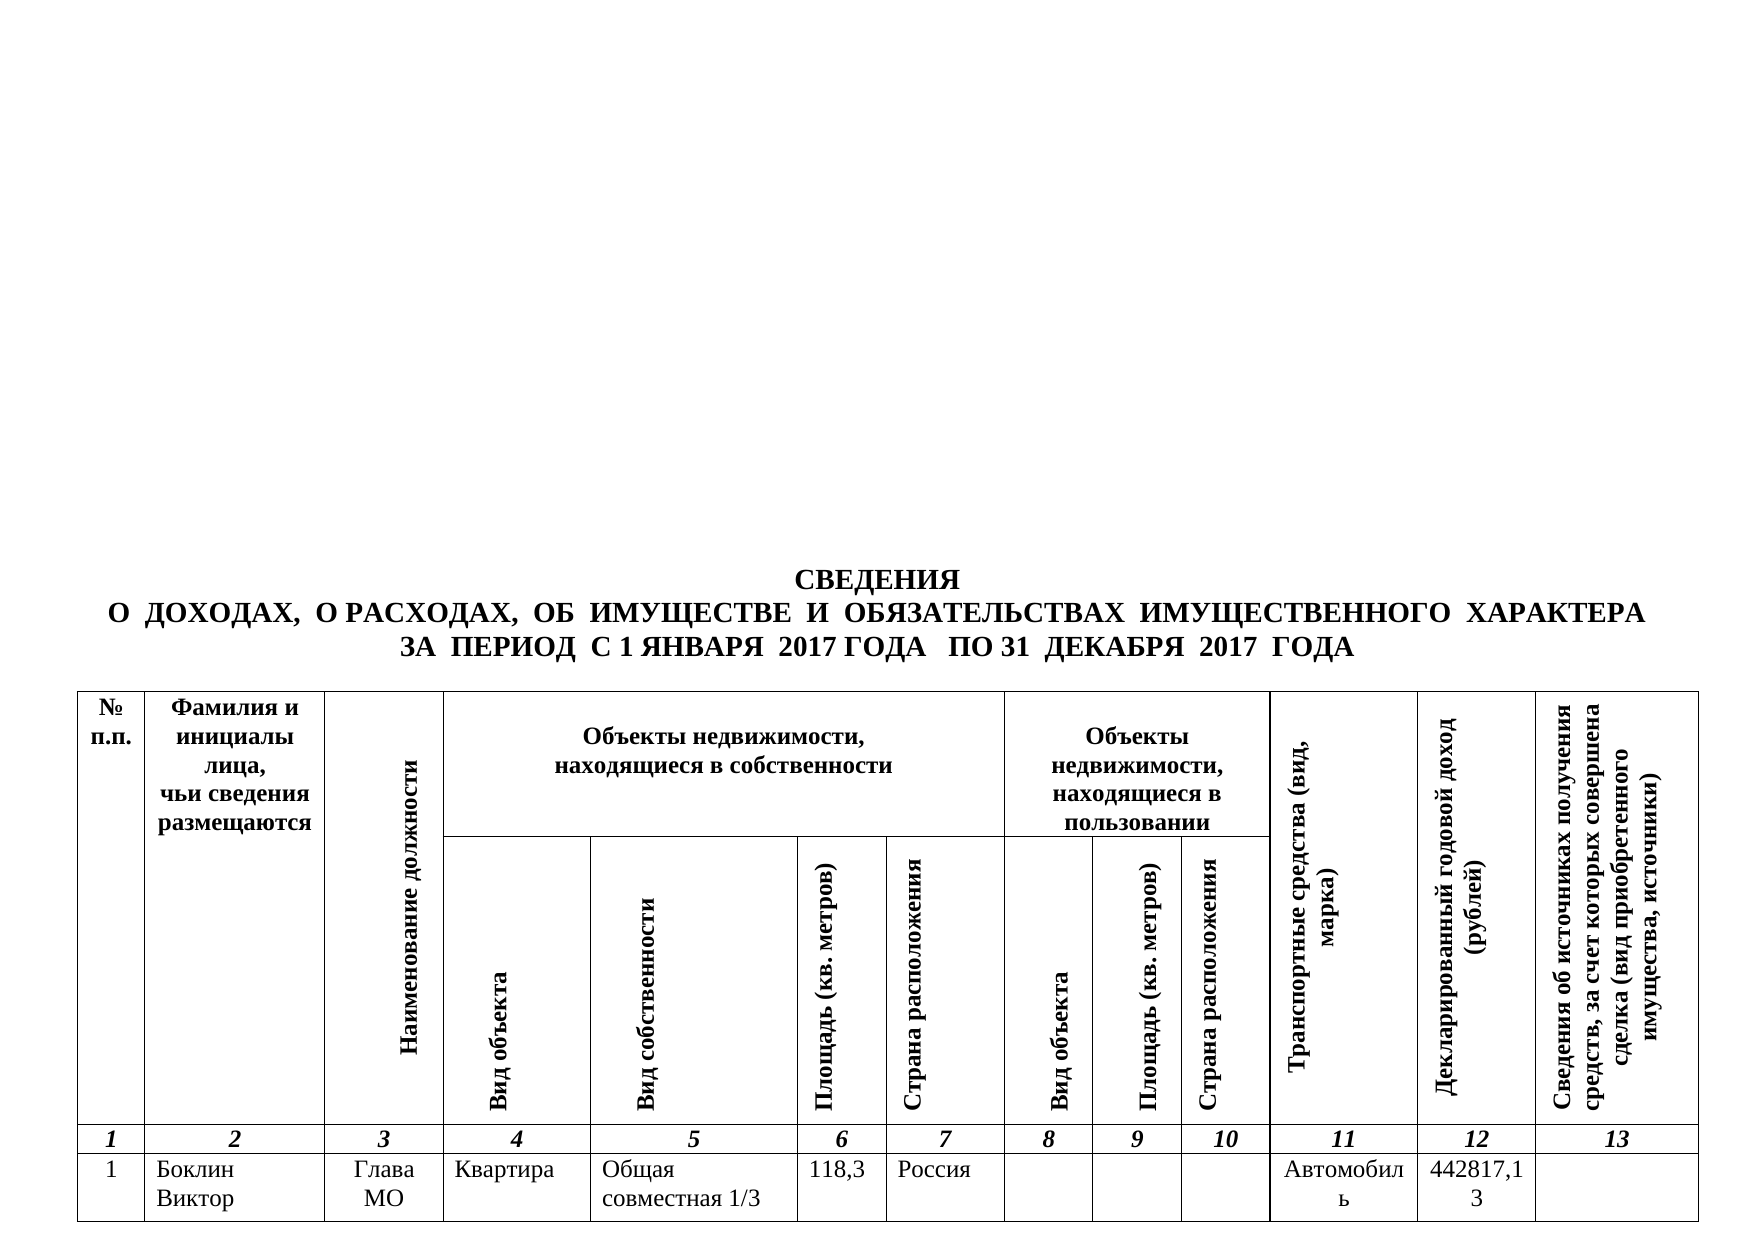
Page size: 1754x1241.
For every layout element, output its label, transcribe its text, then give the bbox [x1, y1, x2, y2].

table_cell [591, 1154, 797, 1221]
table_header № п.п. [78, 692, 144, 1123]
table_cell 1 [78, 1154, 144, 1221]
table_header Транспортные средства (вид, марка) [1271, 692, 1417, 1123]
table_cell 10 [1182, 1125, 1269, 1153]
table_cell Вид объекта [444, 837, 590, 1123]
table_cell Вид объекта [1005, 837, 1092, 1123]
table_cell [1182, 1154, 1269, 1221]
table_cell Страна расположения [1182, 837, 1269, 1123]
table_cell 12 [1418, 1125, 1535, 1153]
table_header Декларированный годовой доход (рублей) [1418, 692, 1535, 1123]
table_cell 8 [1005, 1125, 1092, 1153]
table_cell 1 [78, 1125, 144, 1153]
table_cell 11 [1271, 1125, 1417, 1153]
table_cell 7 [887, 1125, 1004, 1153]
table_cell 442817,13 [1418, 1154, 1535, 1221]
table_cell [1093, 1154, 1181, 1221]
table_cell 3 [325, 1125, 443, 1153]
table_cell 5 [591, 1125, 797, 1153]
table_header Объекты недвижимости, находящиеся в собственности [444, 692, 1004, 836]
table_cell 2 [145, 1125, 324, 1153]
table_header Объекты недвижимости, находящиеся в пользовании [1005, 692, 1269, 836]
table_cell Квартира [444, 1154, 590, 1221]
table_cell [1005, 1154, 1092, 1221]
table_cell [1271, 1154, 1417, 1221]
table_cell 4 [444, 1125, 590, 1153]
table_cell 9 [1093, 1125, 1181, 1153]
text О ДОХОДАХ, О РАСХОДАХ, ОБ ИМУЩЕСТВЕ И ОБЯЗАТЕЛЬСТВАХ ИМУЩЕСТВЕННОГО ХАРАКТЕРА ЗА ПЕРИОД С 1 ЯНВАРЯ 2017 ГОДА ПО 31 ДЕКАБРЯ 2017 ГОДА [89, 595, 1665, 662]
table_cell Россия [887, 1154, 1004, 1221]
table_header Наименование должности [325, 692, 443, 1123]
table_header Фамилия и инициалы лица, чьи сведения размещаются [145, 692, 324, 1123]
table_cell 118,3 [798, 1154, 886, 1221]
text СВЕДЕНИЯ [89, 562, 1665, 595]
table_header Сведения об источниках получения средств, за счет которых совершена сделка (вид приобретенного имущества, источники) [1536, 692, 1698, 1123]
table_cell Страна расположения [887, 837, 1004, 1123]
table_cell 6 [798, 1125, 886, 1153]
table_cell Площадь (кв. метров) [1093, 837, 1181, 1123]
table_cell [325, 1154, 443, 1221]
table_cell 13 [1536, 1125, 1698, 1153]
table_cell [1536, 1154, 1698, 1221]
table_cell Площадь (кв. метров) [798, 837, 886, 1123]
table_cell Вид собственности [591, 837, 797, 1123]
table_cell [145, 1154, 324, 1221]
